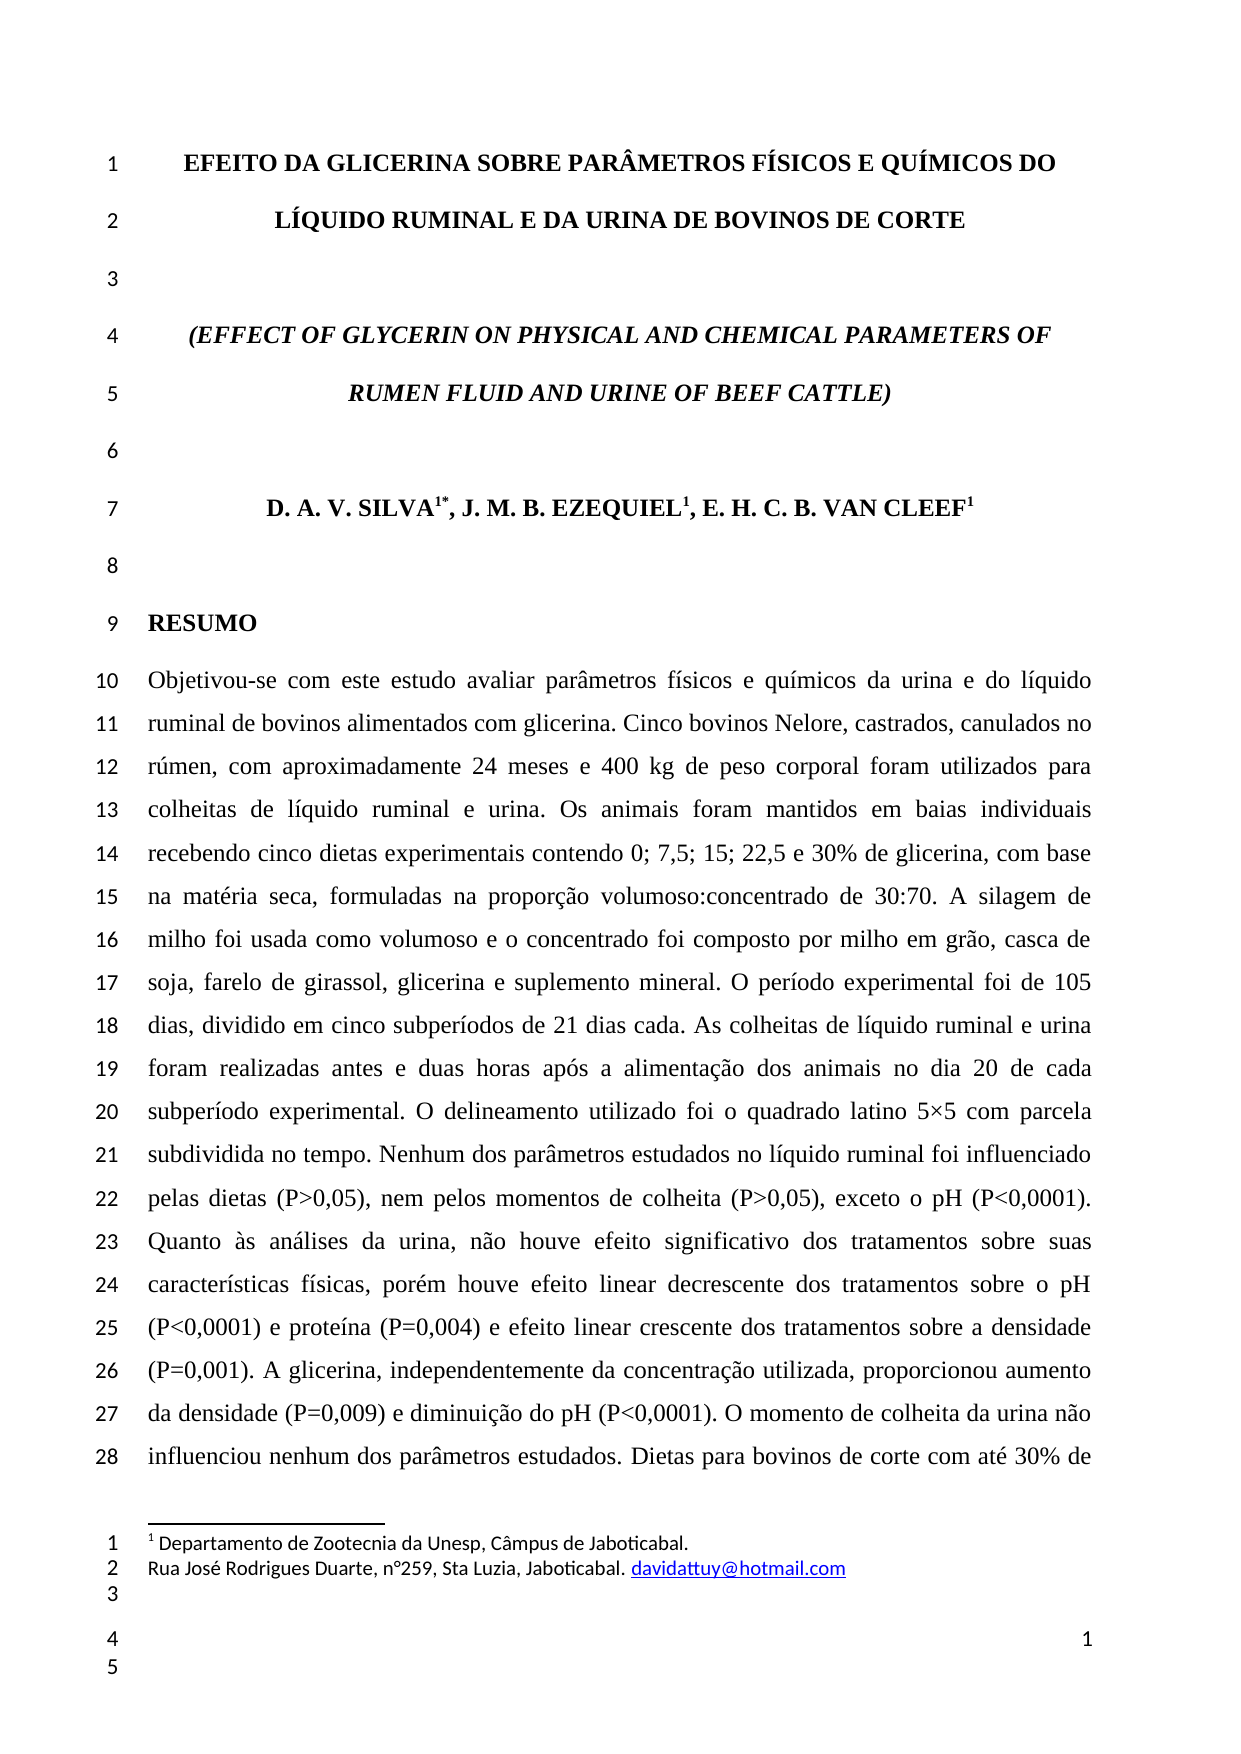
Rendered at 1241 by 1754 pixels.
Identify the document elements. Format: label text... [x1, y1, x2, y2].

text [148, 665, 1092, 1470]
text D. A. V. SILVA*, J. M. B. EZEQUIEL1, E. H. C. B. VAN CLEEF1 [148, 493, 1092, 521]
text RESUMO [148, 608, 1092, 636]
text EFEITO DA GLICERINA SOBRE PARÂMETROS FÍSICOS E QUÍMICOS DO LÍQUIDO RUMINAL E DA URINA DE BOVINOS DE CORTE [148, 148, 1092, 234]
text (EFFECT OF GLYCERIN ON PHYSICAL AND CHEMICAL PARAMETERS OF RUMEN FLUID AND URINE OF BEEF CATTLE) [148, 320, 1092, 406]
